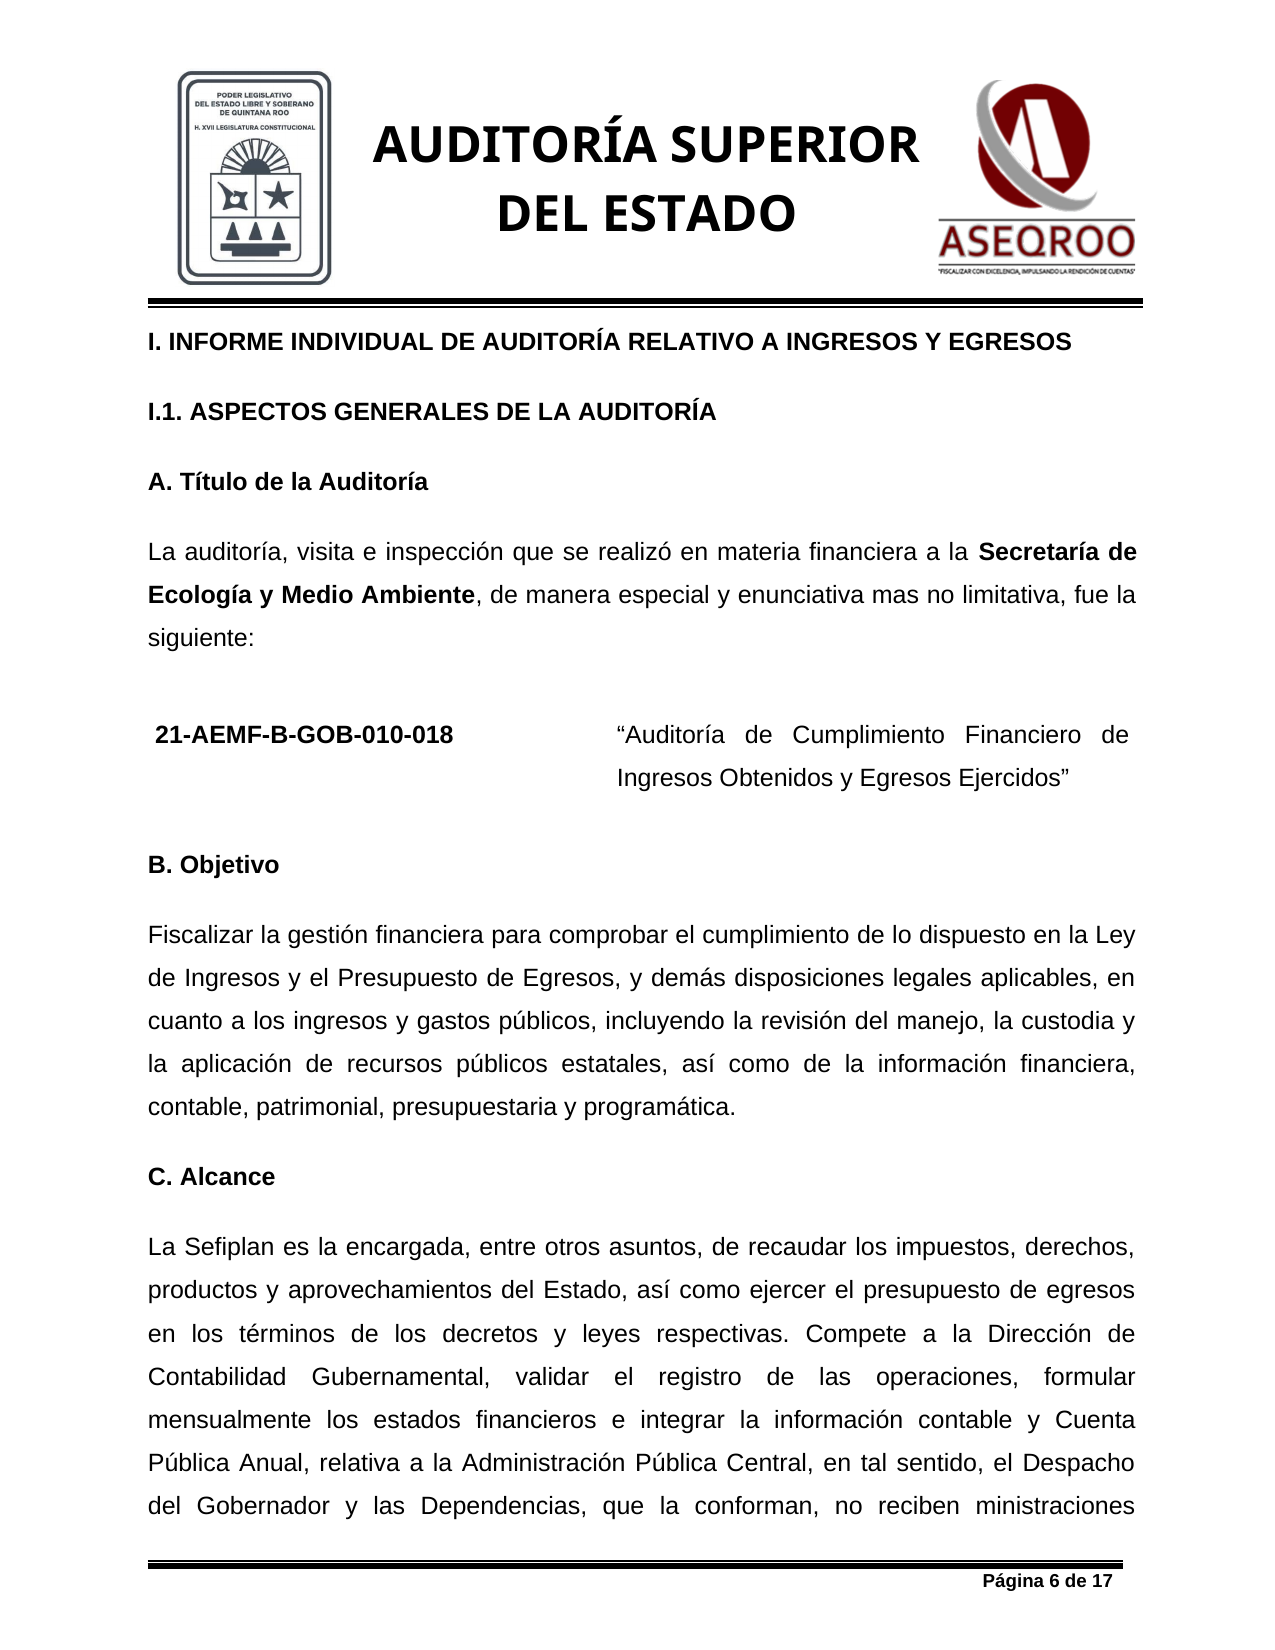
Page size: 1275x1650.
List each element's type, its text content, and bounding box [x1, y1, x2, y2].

picture [938, 80, 1136, 275]
text B. Objetivo [148, 849, 1157, 878]
text La auditoría, visita e inspección que se realizó en materia financiera a la Secretaría de Ecología y Medio Ambiente, de manera especial y enunciativa mas no limitativa, fue la siguiente: [148, 537, 1137, 652]
text C. Alcance [148, 1162, 1157, 1191]
text I.1. ASPECTOS GENERALES DE LA AUDITORÍA [148, 397, 1137, 426]
text I. INFORME INDIVIDUAL DE AUDITORÍA RELATIVO A INGRESOS Y EGRESOS [148, 327, 1137, 355]
table_header 21-AEMF-B-GOB-010-018 [148, 720, 609, 806]
table_header “Auditoría de Cumplimiento Financiero de Ingresos Obtenidos y Egresos Ejercidos” [609, 720, 1157, 806]
text Fiscalizar la gestión financiera para comprobar el cumplimiento de lo dispuesto en la Ley de Ingresos y el Presupuesto de Egresos, y demás disposiciones legales aplicables, en cuanto a los ingresos y gastos públicos, incluyendo la revisión del manejo, la custodia y la aplicación de recursos públicos estatales, así como de la información financiera, contable, patrimonial, presupuestaria y programática. [148, 920, 1137, 1121]
picture [174, 68, 335, 287]
text A. Título de la Auditoría [148, 467, 1157, 496]
